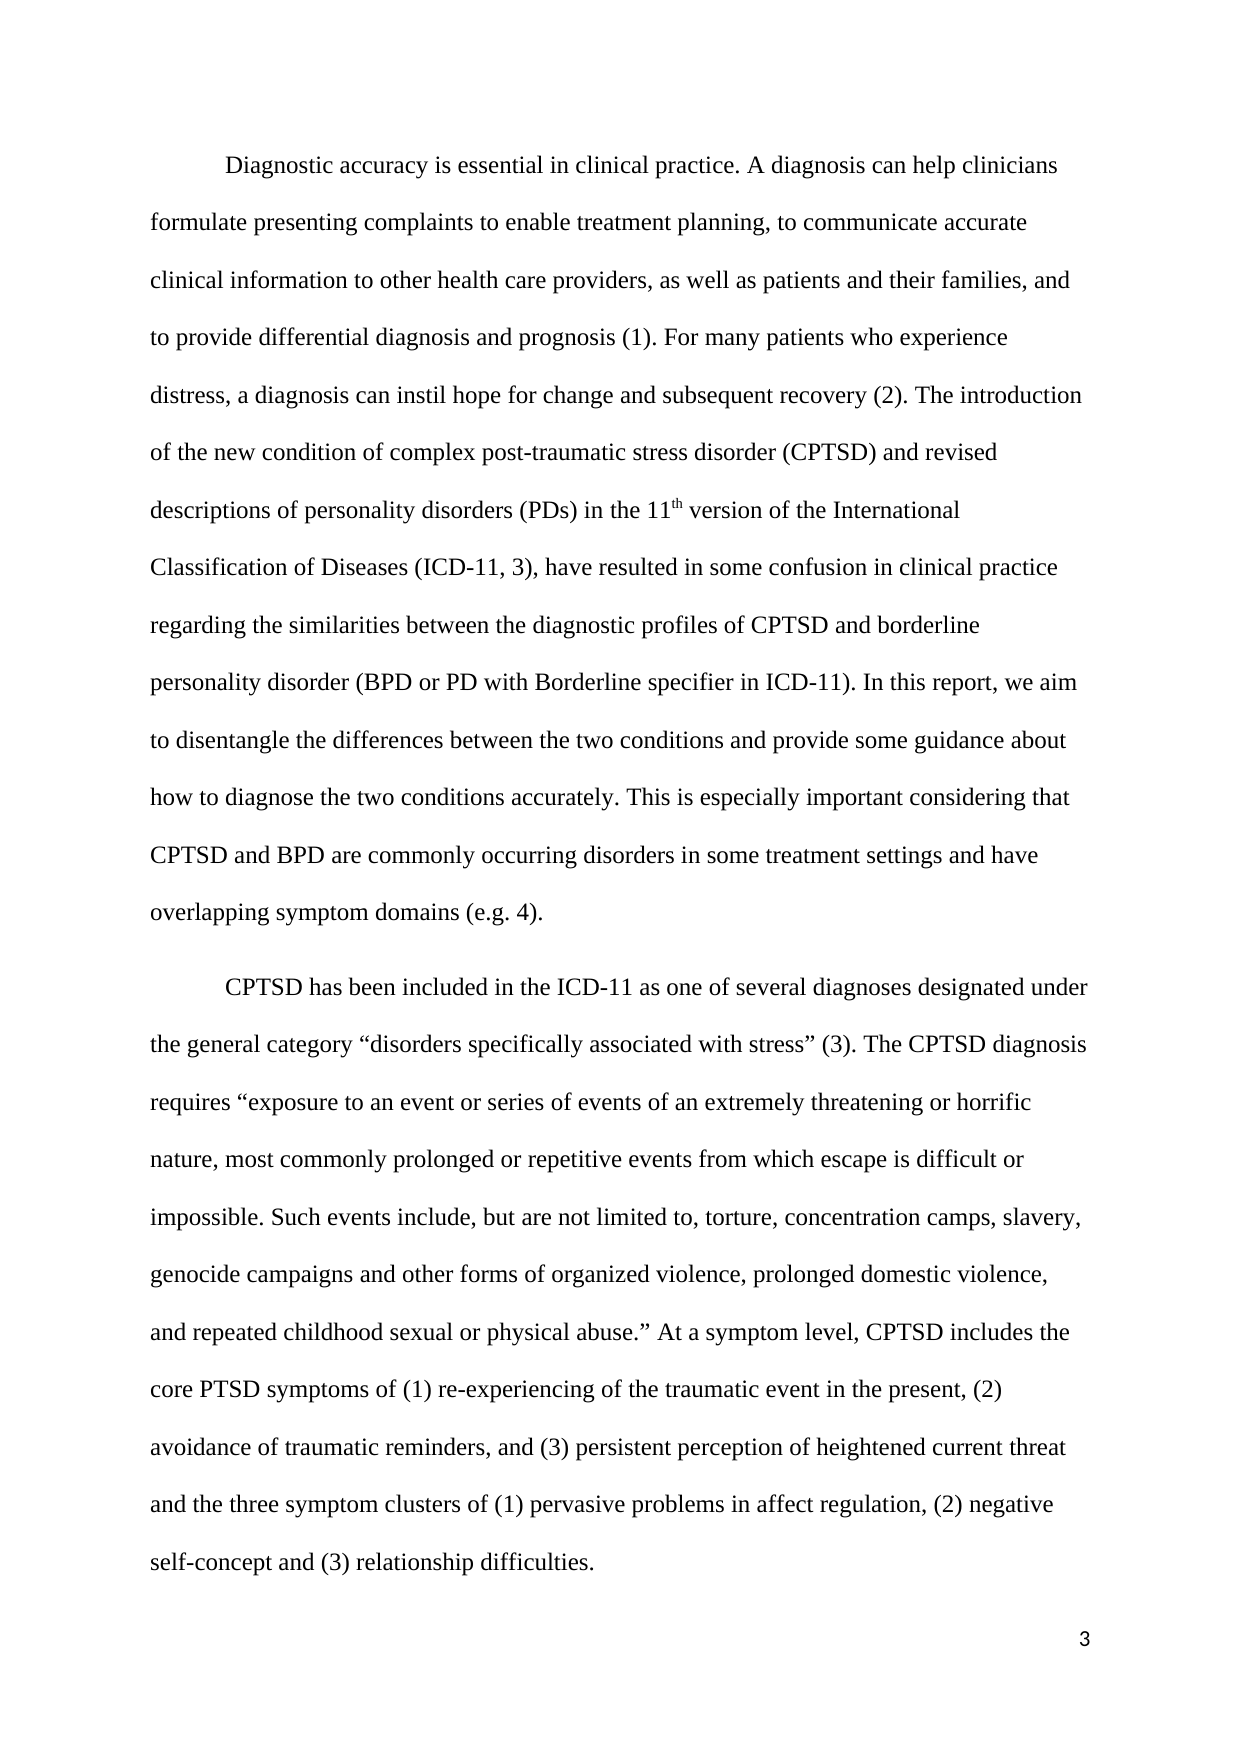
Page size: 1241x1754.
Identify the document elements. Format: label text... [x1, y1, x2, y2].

text Diagnostic accuracy is essential in clinical practice. A diagnosis can help clinicians formulate presenting complaints to enable treatment planning, to communicate accurate clinical information to other health care providers, as well as patients and their families, and to provide differential diagnosis and prognosis (1). For many patients who experience distress, a diagnosis can instil hope for change and subsequent recovery (2). The introduction of the new condition of complex post-traumatic stress disorder (CPTSD) and revised descriptions of personality disorders (PDs) in the 11th version of the International Classification of Diseases (ICD-11, 3), have resulted in some confusion in clinical practice regarding the similarities between the diagnostic profiles of CPTSD and borderline personality disorder (BPD or PD with Borderline specifier in ICD-11). In this report, we aim to disentangle the differences between the two conditions and provide some guidance about how to diagnose the two conditions accurately. This is especially important considering that CPTSD and BPD are commonly occurring disorders in some treatment settings and have overlapping symptom domains (e.g. 4). [150, 150, 1090, 926]
text CPTSD has been included in the ICD-11 as one of several diagnoses designated under the general category “disorders specifically associated with stress” (3). The CPTSD diagnosis requires “exposure to an event or series of events of an extremely threatening or horrific nature, most commonly prolonged or repetitive events from which escape is difficult or impossible. Such events include, but are not limited to, torture, concentration camps, slavery, genocide campaigns and other forms of organized violence, prolonged domestic violence, and repeated childhood sexual or physical abuse.” At a symptom level, CPTSD includes the core PTSD symptoms of (1) re-experiencing of the traumatic event in the present, (2) avoidance of traumatic reminders, and (3) persistent perception of heightened current threat and the three symptom clusters of (1) pervasive problems in affect regulation, (2) negative self-concept and (3) relationship difficulties. [150, 972, 1090, 1575]
